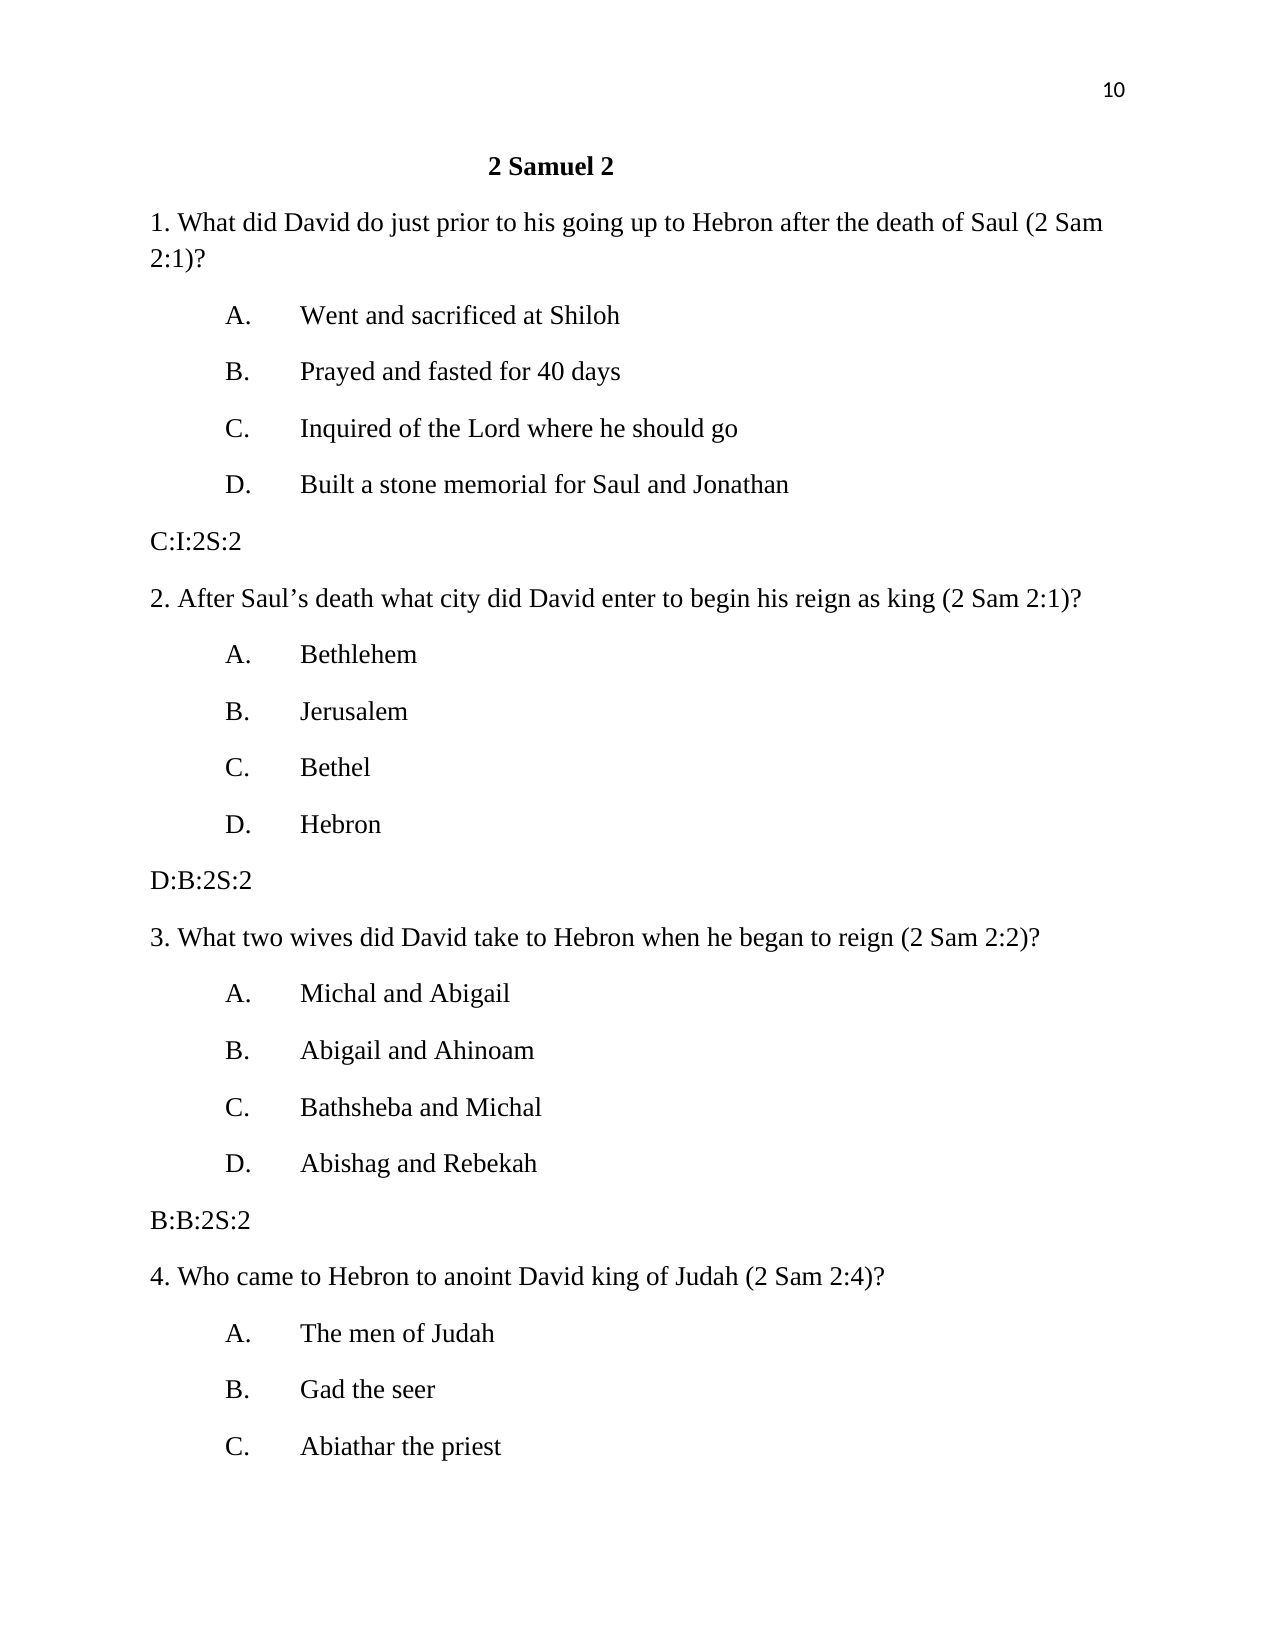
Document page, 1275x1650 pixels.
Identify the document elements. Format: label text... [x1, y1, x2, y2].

text B. Abigail and Ahinoam [150, 1034, 1125, 1065]
text C:I:2S:2 [150, 525, 1125, 556]
text B. Gad the seer [150, 1373, 1125, 1405]
text C. Bathsheba and Michal [150, 1091, 1125, 1122]
text 3. What two wives did David take to Hebron when he began to reign (2 Sam 2:2)? [150, 921, 1125, 952]
text B. Prayed and fasted for 40 days [150, 355, 1125, 387]
text A. The men of Judah [150, 1317, 1125, 1348]
text C. Bethel [150, 751, 1125, 782]
text 2 Samuel 2 [150, 150, 1125, 181]
text 1. What did David do just prior to his going up to Hebron after the death of Saul (2 Sam 2:1)? [150, 207, 1125, 273]
text 2. After Saul’s death what city did David enter to begin his reign as king (2 Sam 2:1)? [150, 582, 1125, 613]
text D:B:2S:2 [150, 864, 1125, 896]
text D. Hebron [150, 808, 1125, 839]
text B. Jerusalem [150, 695, 1125, 726]
text C. Inquired of the Lord where he should go [150, 412, 1125, 443]
text D. Built a stone memorial for Saul and Jonathan [150, 468, 1125, 500]
text A. Bethlehem [150, 638, 1125, 669]
text D. Abishag and Rebekah [150, 1147, 1125, 1178]
text A. Went and sacrificed at Shiloh [150, 299, 1125, 330]
text B:B:2S:2 [150, 1204, 1125, 1235]
text 4. Who came to Hebron to anoint David king of Judah (2 Sam 2:4)? [150, 1260, 1125, 1292]
text C. Abiathar the priest [150, 1430, 1125, 1461]
text A. Michal and Abigail [150, 978, 1125, 1009]
